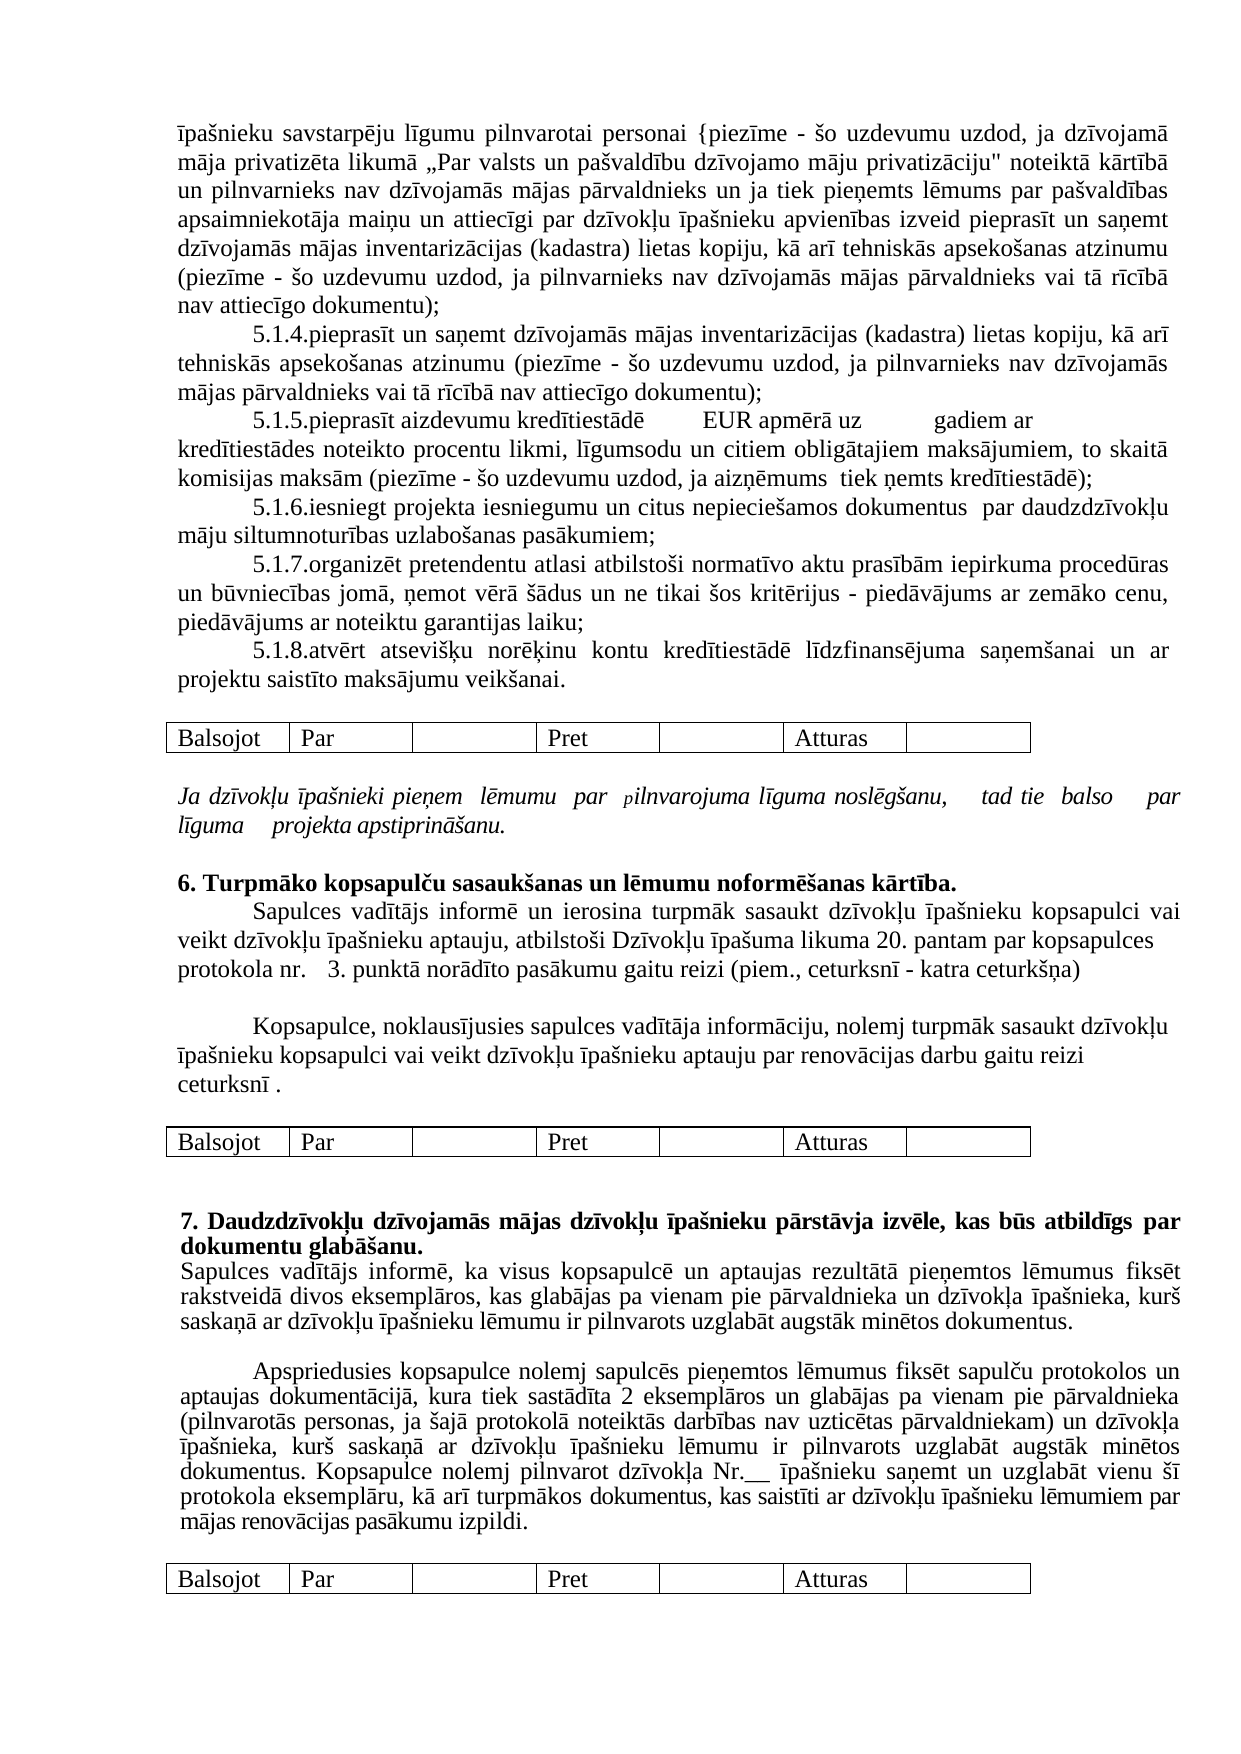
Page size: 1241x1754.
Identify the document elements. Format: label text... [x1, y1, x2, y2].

text 6. Turpmāko kopsapulču sasaukšanas un lēmumu noformēšanas kārtība. [177, 868, 1181, 896]
table_header Atturas [784, 1564, 906, 1593]
table_header [660, 723, 783, 752]
table_header Par [290, 1564, 412, 1593]
text ceturksnī . [177, 1069, 1181, 1098]
table_header [413, 1128, 536, 1156]
table_header [907, 723, 1030, 752]
text 5.1.6.iesniegt projekta iesniegumu un citus nepieciešamos dokumentus par daudzdzīvokļu māju siltumnoturības uzlabošanas pasākumiem; [177, 492, 1169, 549]
table_header [907, 1128, 1030, 1156]
table_header [660, 1564, 783, 1593]
text Apspriedusies kopsapulce nolemj sapulcēs pieņemtos lēmumus fiksēt sapulču protokolos un aptaujas dokumentācijā, kura tiek sastādīta 2 eksemplāros un glabājas pa vienam pie pārvaldnieka (pilnvarotās personas, ja šajā protokolā noteiktās darbības nav uzticētas pārvaldniekam) un dzīvokļa īpašnieka, kurš saskaņā ar dzīvokļu īpašnieku lēmumu ir pilnvarots uzglabāt augstāk minētos dokumentus. Kopsapulce nolemj pilnvarot dzīvokļa Nr.__ īpašnieku saņemt un uzglabāt vienu šī protokola eksemplāru, kā arī turpmākos dokumentus, kas saistīti ar dzīvokļu īpašnieku lēmumiem par mājas renovācijas pasākumu izpildi. [180, 1359, 1180, 1534]
text protokola nr. 3. punktā norādīto pasākumu gaitu reizi (piem., ceturksnī - katra ceturkšņa) [177, 954, 1181, 983]
table_header Pret [537, 723, 659, 752]
table_header Par [290, 723, 412, 752]
text īpašnieku kopsapulci vai veikt dzīvokļu īpašnieku aptauju par renovācijas darbu gaitu reizi [177, 1040, 1181, 1069]
text Kopsapulce, noklausījusies sapulces vadītāja informāciju, nolemj turpmāk sasaukt dzīvokļu [177, 1011, 1181, 1040]
text 5.1.7.organizēt pretendentu atlasi atbilstoši normatīvo aktu prasībām iepirkuma procedūras un būvniecības jomā, ņemot vērā šādus un ne tikai šos kritērijus - piedāvājums ar zemāko cenu, piedāvājums ar noteiktu garantijas laiku; [177, 549, 1169, 636]
table_header Atturas [784, 1128, 906, 1156]
text 5.1.4.pieprasīt un saņemt dzīvojamās mājas inventarizācijas (kadastra) lietas kopiju, kā arī tehniskās apsekošanas atzinumu (piezīme - šo uzdevumu uzdod, ja pilnvarnieks nav dzīvojamās mājas pārvaldnieks vai tā rīcībā nav attiecīgo dokumentu); [177, 319, 1169, 406]
table_header [907, 1564, 1030, 1593]
text 5.1.8.atvērt atsevišķu norēķinu kontu kredītiestādē līdzfinansējuma saņemšanai un ar projektu saistīto maksājumu veikšanai. [177, 636, 1169, 693]
text Sapulces vadītājs informē, ka visus kopsapulcē un aptaujas rezultātā pieņemtos lēmumus fiksēt rakstveidā divos eksemplāros, kas glabājas pa vienam pie pārvaldnieka un dzīvokļa īpašnieka, kurš saskaņā ar dzīvokļu īpašnieku lēmumu ir pilnvarots uzglabāt augstāk minētos dokumentus. [180, 1259, 1181, 1334]
table_header Balsojot [167, 1128, 289, 1156]
table_header Atturas [784, 723, 906, 752]
table_header Par [290, 1128, 412, 1156]
table_header Pret [537, 1564, 659, 1593]
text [177, 118, 1169, 319]
table_header Balsojot [167, 723, 289, 752]
text kredītiestādes noteikto procentu likmi, līgumsodu un citiem obligātajiem maksājumiem, to skaitā komisijas maksām (piezīme - šo uzdevumu uzdod, ja aizņēmums tiek ņemts kredītiestādē); [177, 434, 1169, 492]
text 7. Daudzdzīvokļu dzīvojamās mājas dzīvokļu īpašnieku pārstāvja izvēle, kas būs atbildīgs par dokumentu glabāšanu. [180, 1209, 1181, 1259]
table_header [660, 1128, 783, 1156]
table_header Balsojot [167, 1564, 289, 1593]
table_header Pret [537, 1128, 659, 1156]
text Ja dzīvokļu īpašnieki pieņem lēmumu par pilnvarojuma līguma noslēgšanu, tad tie balso par līguma projekta apstiprināšanu. [177, 781, 1181, 839]
text 5.1.5.pieprasīt aizdevumu kredītiestādē EUR apmērā uz gadiem ar [177, 406, 1169, 434]
table_header [413, 1564, 536, 1593]
text Sapulces vadītājs informē un ierosina turpmāk sasaukt dzīvokļu īpašnieku kopsapulci vai veikt dzīvokļu īpašnieku aptauju, atbilstoši Dzīvokļu īpašuma likuma 20. pantam par kopsapulces [177, 896, 1181, 954]
table_header [413, 723, 536, 752]
